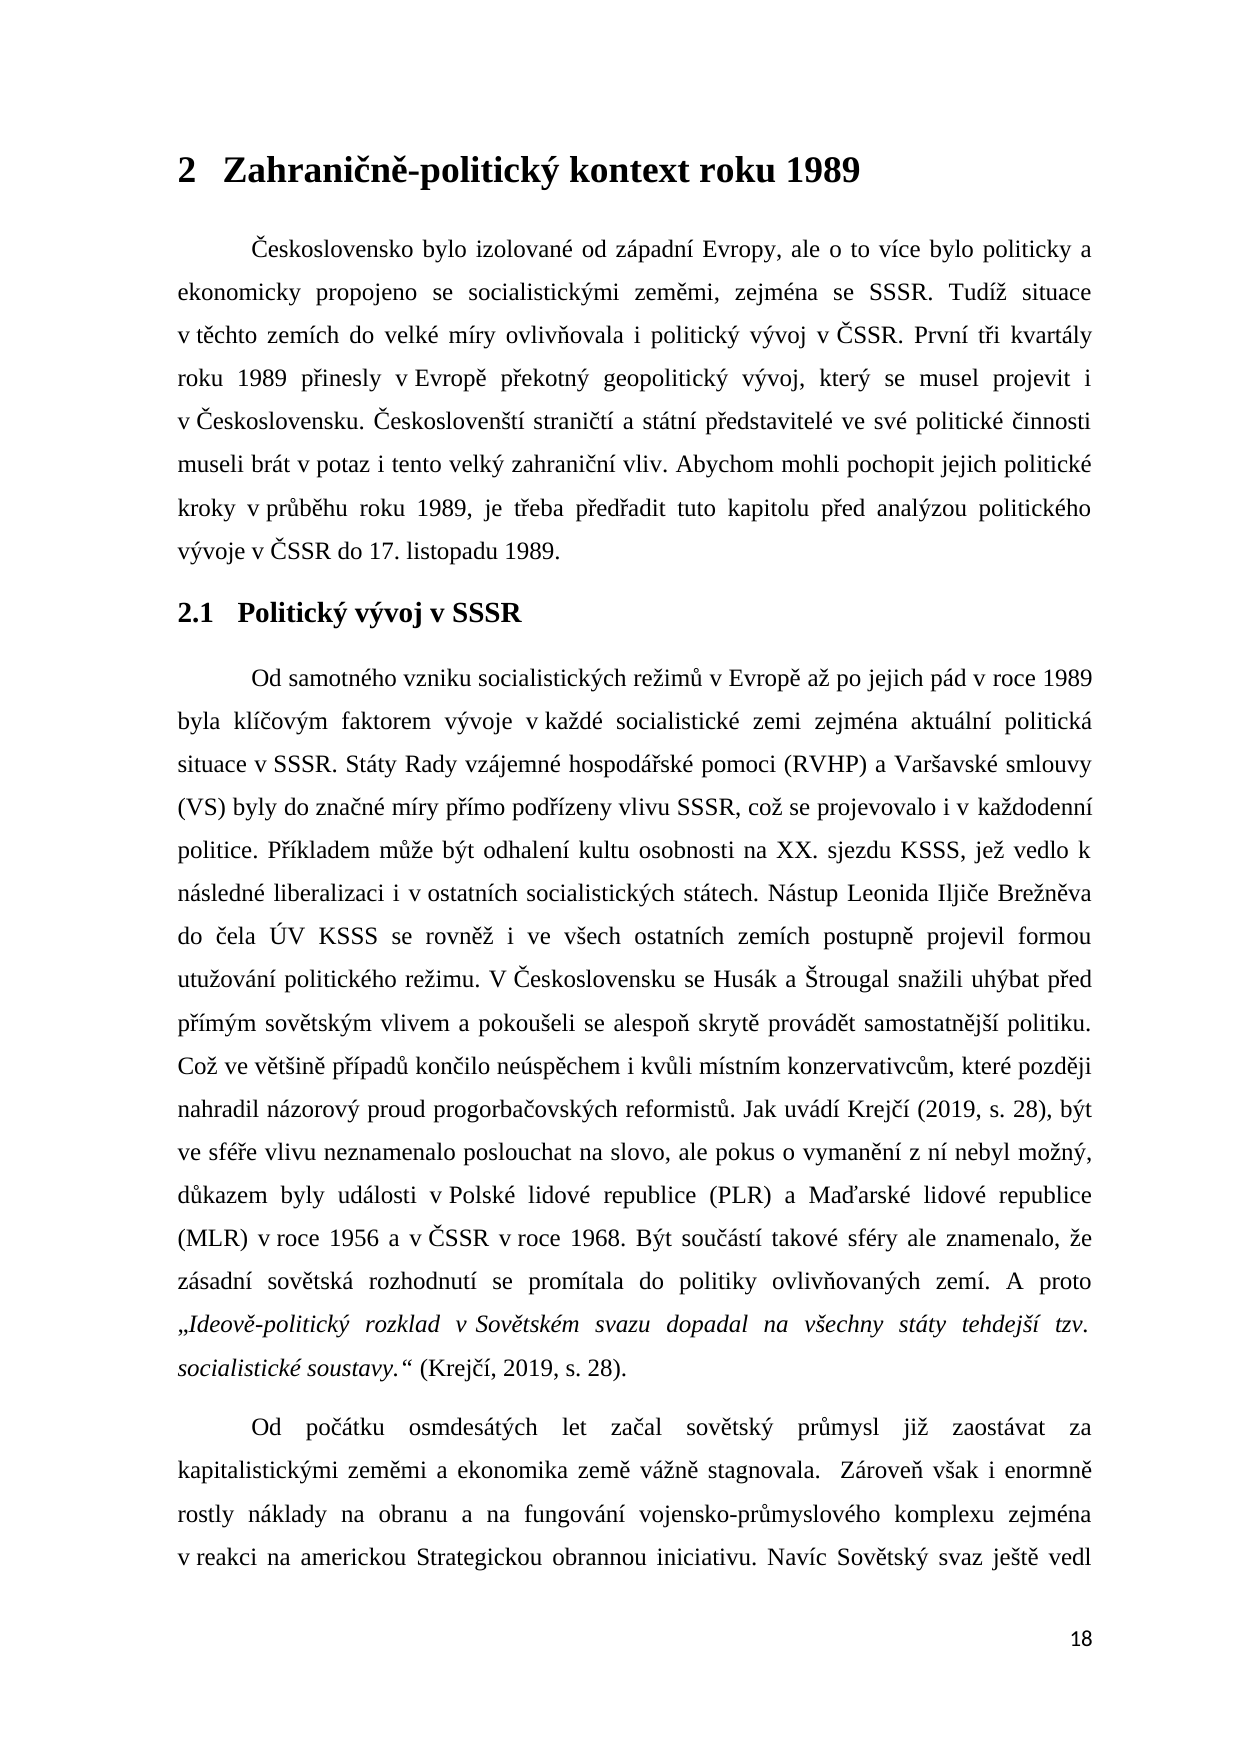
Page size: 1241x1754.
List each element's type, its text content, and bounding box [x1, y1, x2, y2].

subtitle Zahraničně-politický kontext roku 1989 [177, 148, 1092, 191]
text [177, 1412, 1092, 1571]
subtitle Politický vývoj v SSSR [177, 596, 1092, 629]
text Československo bylo izolované od západní Evropy, ale o to více bylo politicky a ekonomicky propojeno se socialistickými zeměmi, zejména se SSSR. Tudíž situace v těchto zemích do velké míry ovlivňovala i politický vývoj v ČSSR. První tři kvartály roku 1989 přinesly v Evropě překotný geopolitický vývoj, který se musel projevit i v Československu. Českoslovenští straničtí a státní představitelé ve své politické činnosti museli brát v potaz i tento velký zahraniční vliv. Abychom mohli pochopit jejich politické kroky v průběhu roku 1989, je třeba předřadit tuto kapitolu před analýzou politického vývoje v ČSSR do 17. listopadu 1989. [177, 234, 1092, 564]
text Od samotného vzniku socialistických režimů v Evropě až po jejich pád v roce 1989 byla klíčovým faktorem vývoje v každé socialistické zemi zejména aktuální politická situace v SSSR. Státy Rady vzájemné hospodářské pomoci (RVHP) a Varšavské smlouvy (VS) byly do značné míry přímo podřízeny vlivu SSSR, což se projevovalo i v každodenní politice. Příkladem může být odhalení kultu osobnosti na XX. sjezdu KSSS, jež vedlo k následné liberalizaci i v ostatních socialistických státech. Nástup Leonida Iljiče Brežněva do čela ÚV KSSS se rovněž i ve všech ostatních zemích postupně projevil formou utužování politického režimu. V Československu se Husák a Štrougal snažili uhýbat před přímým sovětským vlivem a pokoušeli se alespoň skrytě provádět samostatnější politiku. Což ve většině případů končilo neúspěchem i kvůli místním konzervativcům, které později nahradil názorový proud progorbačovských reformistů. Jak uvádí Krejčí (2019, s. 28), být ve sféře vlivu neznamenalo poslouchat na slovo, ale pokus o vymanění z ní nebyl možný, důkazem byly události v Polské lidové republice (PLR) a Maďarské lidové republice (MLR) v roce 1956 a v ČSSR v roce 1968. Být součástí takové sféry ale znamenalo, že zásadní sovětská rozhodnutí se promítala do politiky ovlivňovaných zemí. A proto „Ideově-politický rozklad v Sovětském svazu dopadal na všechny státy tehdejší tzv. socialistické soustavy.“ (Krejčí, 2019, s. 28). [177, 663, 1092, 1381]
